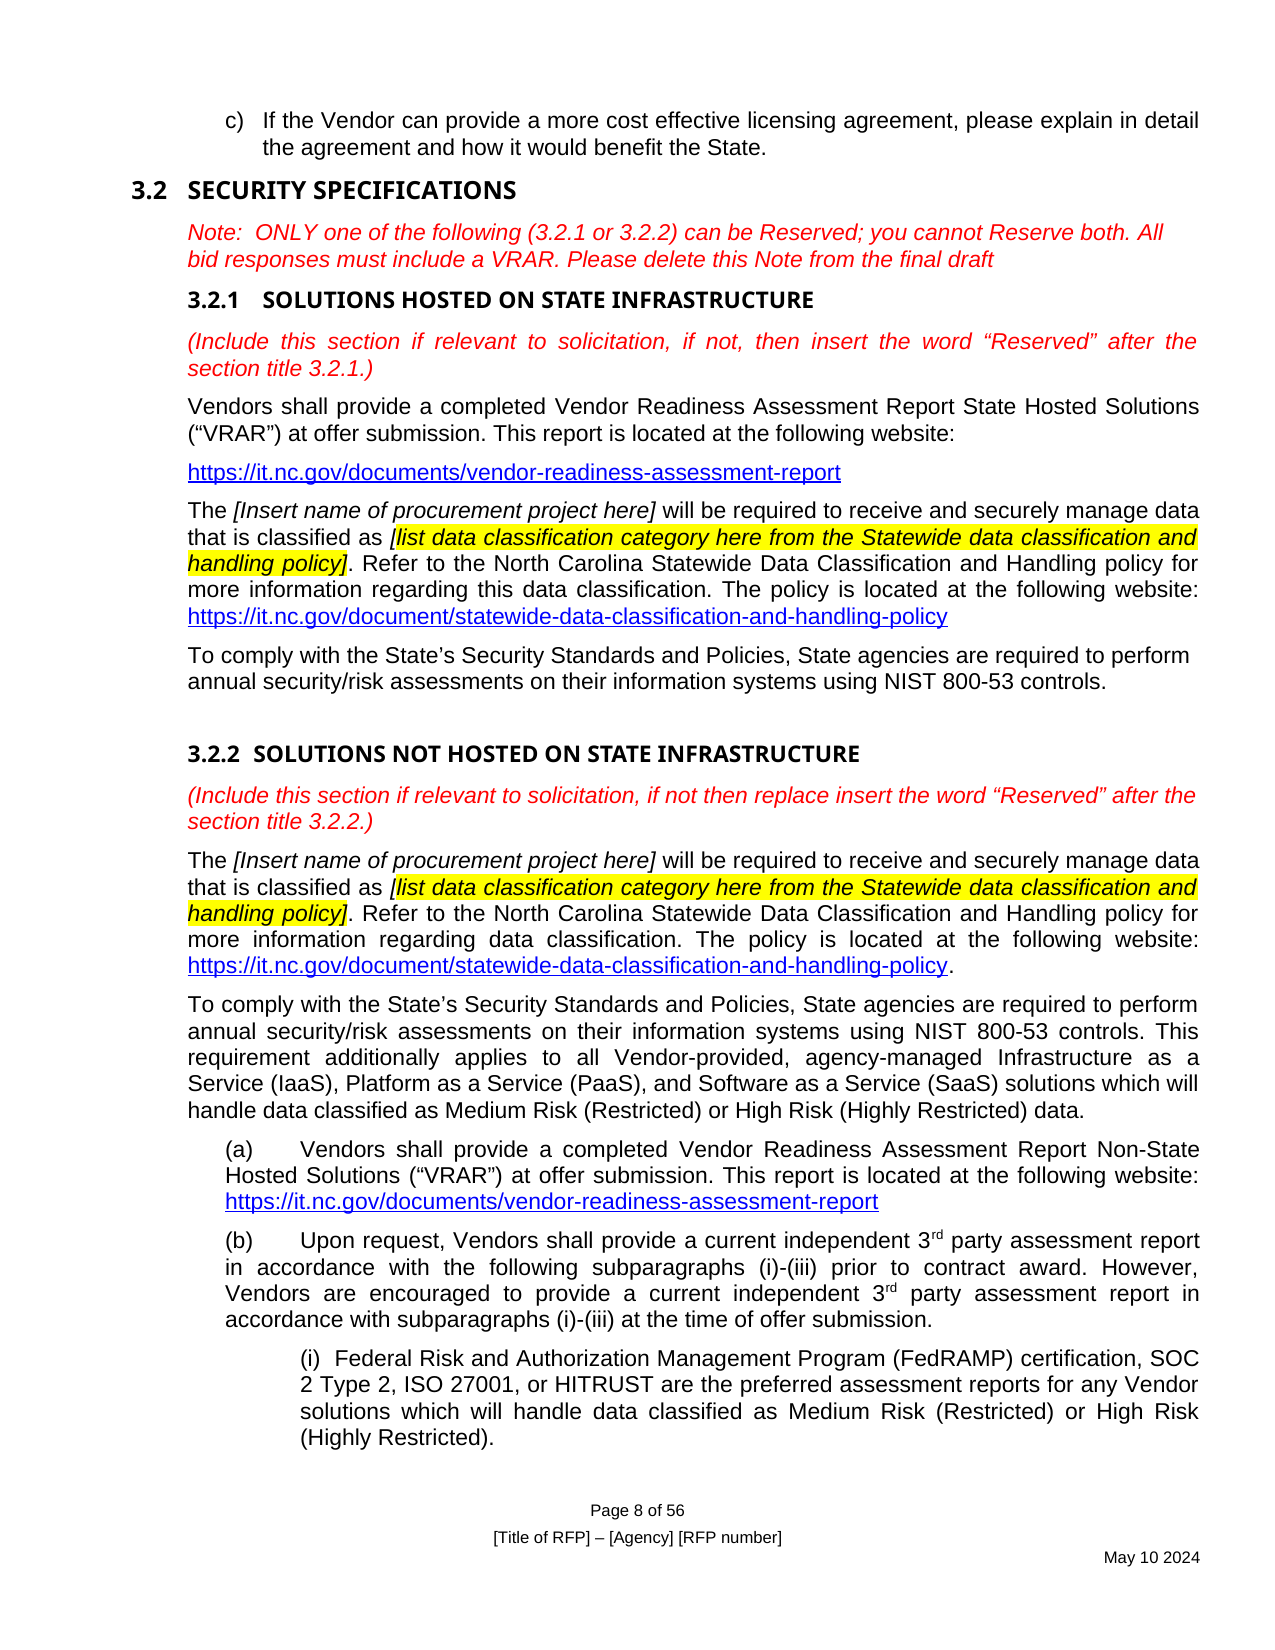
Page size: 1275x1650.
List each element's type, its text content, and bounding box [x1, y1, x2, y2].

subtitle Security Specifications [131, 173, 1200, 207]
text To comply with the State’s Security Standards and Policies, State agencies are required to perform annual security/risk assessments on their information systems using NIST 800-53 controls. This requirement additionally applies to all Vendor-provided, agency-managed Infrastructure as a Service (IaaS), Platform as a Service (PaaS), and Software as a Service (SaaS) solutions which will handle data classified as Medium Risk (Restricted) or High Risk (Highly Restricted) data. [187, 991, 1200, 1123]
text The [Insert name of procurement project here] will be required to receive and securely manage data that is classified as [list data classification category here from the Statewide data classification and handling policy]. Refer to the North Carolina Statewide Data Classification and Handling policy for more information regarding data classification. The policy is located at the following website: https://it.nc.gov/document/statewide-data-classification-and-handling-policy. [187, 847, 1200, 979]
subtitle Solutions Not Hosted on State Infrastructure [187, 738, 1200, 769]
text https://it.nc.gov/documents/vendor-readiness-assessment-report [187, 458, 1200, 485]
text Note: ONLY one of the following (3.2.1 or 3.2.2) can be Reserved; you cannot Reserve both. All bid responses must include a VRAR. Please delete this Note from the final draft [187, 219, 1200, 272]
list (a) Vendors shall provide a completed Vendor Readiness Assessment Report Non-State Hosted Solutions (“VRAR”) at offer submission. This report is located at the following website: https://it.nc.gov/documents/vendor-readiness-assessment-report [225, 1136, 1200, 1215]
text (i) Federal Risk and Authorization Management Program (FedRAMP) certification, SOC 2 Type 2, ISO 27001, or HITRUST are the preferred assessment reports for any Vendor solutions which will handle data classified as Medium Risk (Restricted) or High Risk (Highly Restricted). [300, 1345, 1200, 1451]
text The [Insert name of procurement project here] will be required to receive and securely manage data that is classified as [list data classification category here from the Statewide data classification and handling policy]. Refer to the North Carolina Statewide Data Classification and Handling policy for more information regarding this data classification. The policy is located at the following website: https://it.nc.gov/document/statewide-data-classification-and-handling-policy [187, 497, 1200, 629]
subtitle (Include this section if relevant to solicitation, if not then replace insert the word “Reserved” after the section title 3.2.2.) [187, 782, 1200, 834]
subtitle Solutions Hosted on State Infrastructure [187, 284, 1200, 316]
text (b) Upon request, Vendors shall provide a current independent 3rd party assessment report in accordance with the following subparagraphs (i)-(iii) prior to contract award. However, Vendors are encouraged to provide a current independent 3rd party assessment report in accordance with subparagraphs (i)-(iii) at the time of offer submission. [225, 1227, 1200, 1333]
subtitle (Include this section if relevant to solicitation, if not, then insert the word “Reserved” after the section title 3.2.1.) [187, 328, 1200, 381]
list If the Vendor can provide a more cost effective licensing agreement, please explain in detail the agreement and how it would benefit the State. [225, 107, 1200, 160]
text Vendors shall provide a completed Vendor Readiness Assessment Report State Hosted Solutions (“VRAR”) at offer submission. This report is located at the following website: [187, 393, 1200, 446]
text To comply with the State’s Security Standards and Policies, State agencies are required to perform annual security/risk assessments on their information systems using NIST 800-53 controls. [187, 642, 1200, 694]
